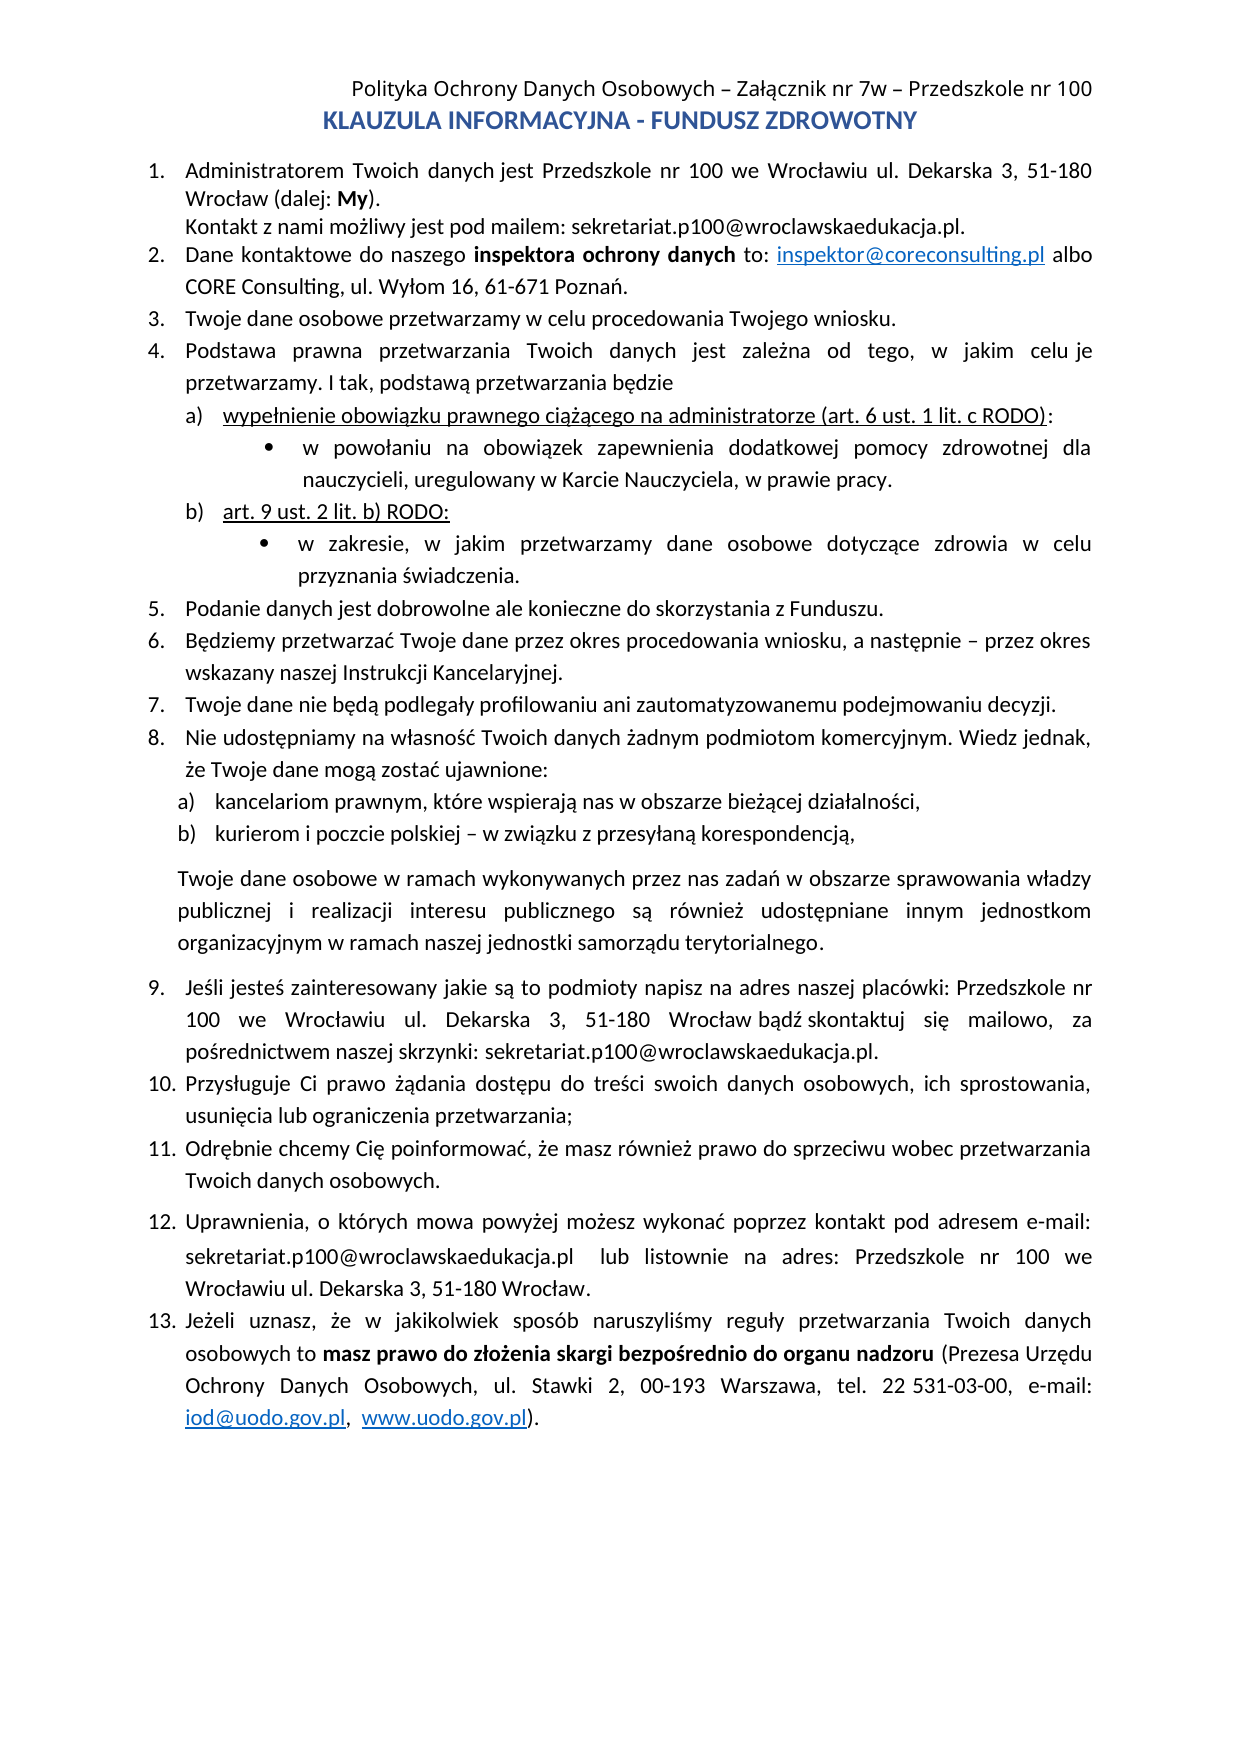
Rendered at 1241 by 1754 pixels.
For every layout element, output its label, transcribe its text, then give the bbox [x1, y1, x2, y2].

text Twoje dane osobowe w ramach wykonywanych przez nas zadań w obszarze sprawowania władzy publicznej i realizacji interesu publicznego są również udostępniane innym jednostkom organizacyjnym w ramach naszej jednostki samorządu terytorialnego. [177, 864, 1093, 956]
list Twoje dane nie będą podlegały profilowaniu ani zautomatyzowanemu podejmowaniu decyzji. [148, 690, 1093, 718]
list Podstawa prawna przetwarzania Twoich danych jest zależna od tego, w jakim celu je przetwarzamy. I tak, podstawą przetwarzania będzie [148, 336, 1093, 397]
list art. 9 ust. 2 lit. b) RODO: [185, 497, 1093, 525]
list kurierom i poczcie polskiej – w związku z przesyłaną korespondencją, [177, 819, 1093, 847]
list Twoje dane osobowe przetwarzamy w celu procedowania Twojego wniosku. [148, 304, 1093, 332]
list Administratorem Twoich danych jest Przedszkole nr 100 we Wrocławiu ul. Dekarska 3, 51-180 Wrocław (dalej: My). [148, 156, 1093, 212]
list Przysługuje Ci prawo żądania dostępu do treści swoich danych osobowych, ich sprostowania, usunięcia lub ograniczenia przetwarzania; [148, 1069, 1093, 1130]
list Uprawnienia, o których mowa powyżej możesz wykonać poprzez kontakt pod adresem e-mail: sekretariat.p100@wroclawskaedukacja.pl lub listownie na adres: Przedszkole nr 100 we Wrocławiu ul. Dekarska 3, 51-180 Wrocław. [148, 1198, 1093, 1302]
text Kontakt z nami możliwy jest pod mailem: sekretariat.p100@wroclawskaedukacja.pl. [185, 212, 1093, 240]
list Będziemy przetwarzać Twoje dane przez okres procedowania wniosku, a następnie – przez okres wskazany naszej Instrukcji Kancelaryjnej. [148, 626, 1093, 686]
list Nie udostępniamy na własność Twoich danych żadnym podmiotom komercyjnym. Wiedz jednak, że Twoje dane mogą zostać ujawnione: [148, 723, 1093, 783]
list Podanie danych jest dobrowolne ale konieczne do skorzystania z Funduszu. [148, 594, 1093, 622]
list Jeśli jesteś zainteresowany jakie są to podmioty napisz na adres naszej placówki: Przedszkole nr 100 we Wrocławiu ul. Dekarska 3, 51-180 Wrocław bądź skontaktuj się mailowo, za pośrednictwem naszej skrzynki: sekretariat.p100@wroclawskaedukacja.pl. [148, 973, 1093, 1065]
list Jeżeli uznasz, że w jakikolwiek sposób naruszyliśmy reguły przetwarzania Twoich danych osobowych to masz prawo do złożenia skargi bezpośrednio do organu nadzoru (Prezesa Urzędu Ochrony Danych Osobowych, ul. Stawki 2, 00-193 Warszawa, tel. 22 531-03-00, e-mail: iod@uodo.gov.pl, www.uodo.gov.pl). [148, 1306, 1093, 1431]
list Dane kontaktowe do naszego inspektora ochrony danych to: inspektor@coreconsulting.pl albo CORE Consulting, ul. Wyłom 16, 61-671 Poznań. [148, 240, 1093, 300]
list wypełnienie obowiązku prawnego ciążącego na administratorze (art. 6 ust. 1 lit. c RODO): [185, 401, 1093, 429]
list w powołaniu na obowiązek zapewnienia dodatkowej pomocy zdrowotnej dla nauczycieli, uregulowany w Karcie Nauczyciela, w prawie pracy. [265, 433, 1093, 493]
list kancelariom prawnym, które wspierają nas w obszarze bieżącej działalności, [177, 787, 1093, 815]
list w zakresie, w jakim przetwarzamy dane osobowe dotyczące zdrowia w celu przyznania świadczenia. [260, 529, 1093, 590]
list Odrębnie chcemy Cię poinformować, że masz również prawo do sprzeciwu wobec przetwarzania Twoich danych osobowych. [148, 1134, 1093, 1194]
text KLAUZULA INFORMACYJNA - FUNDUSZ ZDROWOTNY [148, 103, 1093, 136]
